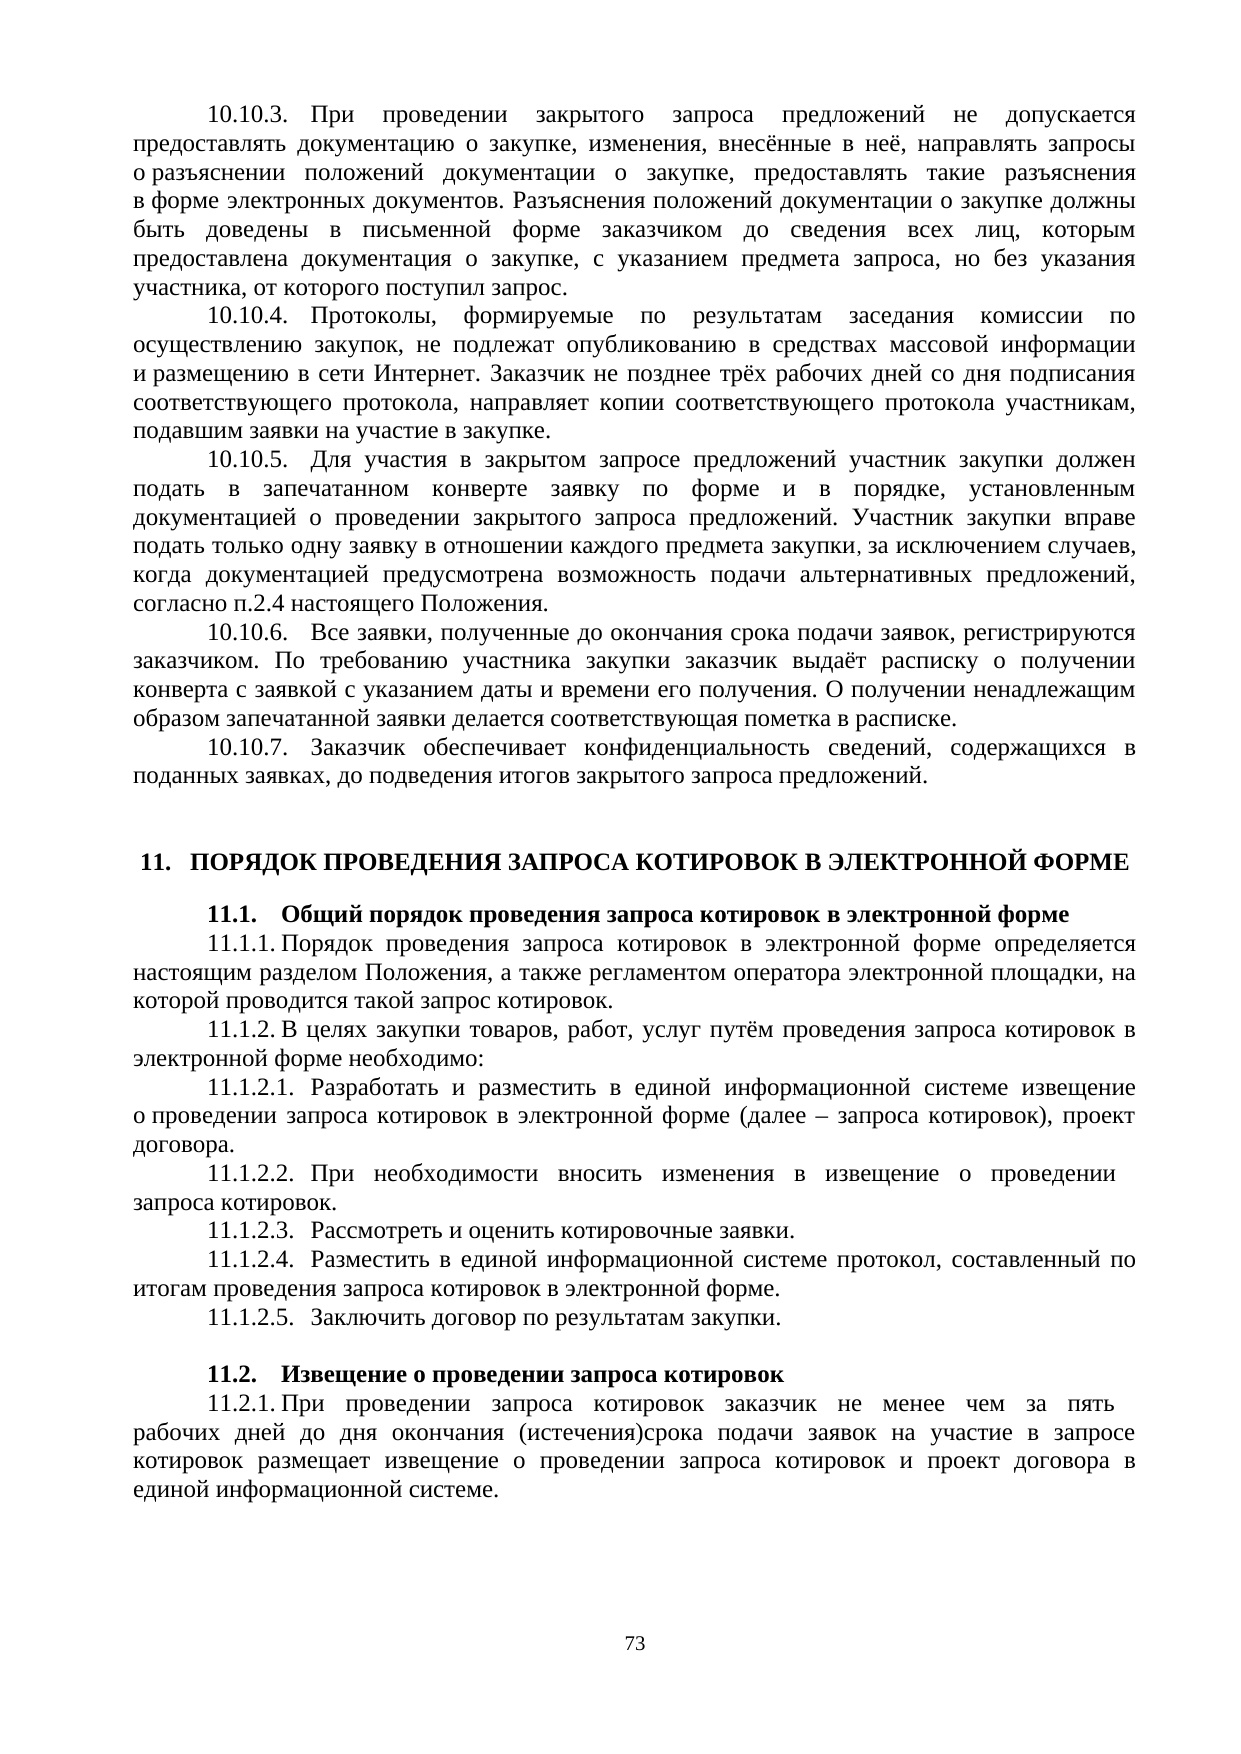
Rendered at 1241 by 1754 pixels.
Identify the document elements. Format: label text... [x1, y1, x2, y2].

subtitle ПОРЯДОК ПРОВЕДЕНИЯ ЗАПРОСА КОТИРОВОК В ЭЛЕКТРОННОЙ ФОРМЕ [133, 847, 1137, 875]
list Протоколы, формируемые по результатам заседания комиссии по осуществлению закупок, не подлежат опубликованию в средствах массовой информации и размещению в сети Интернет. Заказчик не позднее трёх рабочих дней со дня подписания соответствующего протокола, направляет копии соответствующего протокола участникам, подавшим заявки на участие в закупке. [133, 300, 1137, 444]
list Рассмотреть и оценить котировочные заявки. [133, 1216, 1137, 1244]
list Общий порядок проведения запроса котировок в электронной форме [133, 899, 1137, 928]
list При необходимости вносить изменения в извещение о проведении запроса котировок. [133, 1158, 1137, 1216]
list Заказчик обеспечивает конфиденциальность сведений, содержащихся в поданных заявках, до подведения итогов закрытого запроса предложений. [133, 732, 1137, 789]
list Разработать и разместить в единой информационной системе извещение о проведении запроса котировок в электронной форме (далее – запроса котировок), проект договора. [133, 1072, 1137, 1158]
list Извещение о проведении запроса котировок [133, 1359, 1137, 1388]
list Для участия в закрытом запросе предложений участник закупки должен подать в запечатанном конверте заявку по форме и в порядке, установленным документацией о проведении закрытого запроса предложений. Участник закупки вправе подать только одну заявку в отношении каждого предмета закупки, за исключением случаев, когда документацией предусмотрена возможность подачи альтернативных предложений, согласно п.2.4 настоящего Положения. [133, 444, 1137, 617]
list Порядок проведения запроса котировок в электронной форме определяется настоящим разделом Положения, а также регламентом оператора электронной площадки, на которой проводится такой запрос котировок. [133, 928, 1137, 1014]
list Заключить договор по результатам закупки. [133, 1302, 1137, 1331]
list Разместить в единой информационной системе протокол, составленный по итогам проведения запроса котировок в электронной форме. [133, 1244, 1137, 1302]
list При проведении закрытого запроса предложений не допускается предоставлять документацию о закупке, изменения, внесённые в неё, направлять запросы о разъяснении положений документации о закупке, предоставлять такие разъяснения в форме электронных документов. Разъяснения положений документации о закупке должны быть доведены в письменной форме заказчиком до сведения всех лиц, которым предоставлена документация о закупке, с указанием предмета запроса, но без указания участника, от которого поступил запрос. [133, 99, 1137, 300]
list Все заявки, полученные до окончания срока подачи заявок, регистрируются заказчиком. По требованию участника закупки заказчик выдаёт расписку о получении конверта с заявкой с указанием даты и времени его получения. О получении ненадлежащим образом запечатанной заявки делается соответствующая пометка в расписке. [133, 617, 1137, 732]
list В целях закупки товаров, работ, услуг путём проведения запроса котировок в электронной форме необходимо: [133, 1014, 1137, 1072]
list При проведении запроса котировок заказчик не менее чем за пять рабочих дней до дня окончания (истечения)срока подачи заявок на участие в запросе котировок размещает извещение о проведении запроса котировок и проект договора в единой информационной системе. [133, 1388, 1137, 1503]
